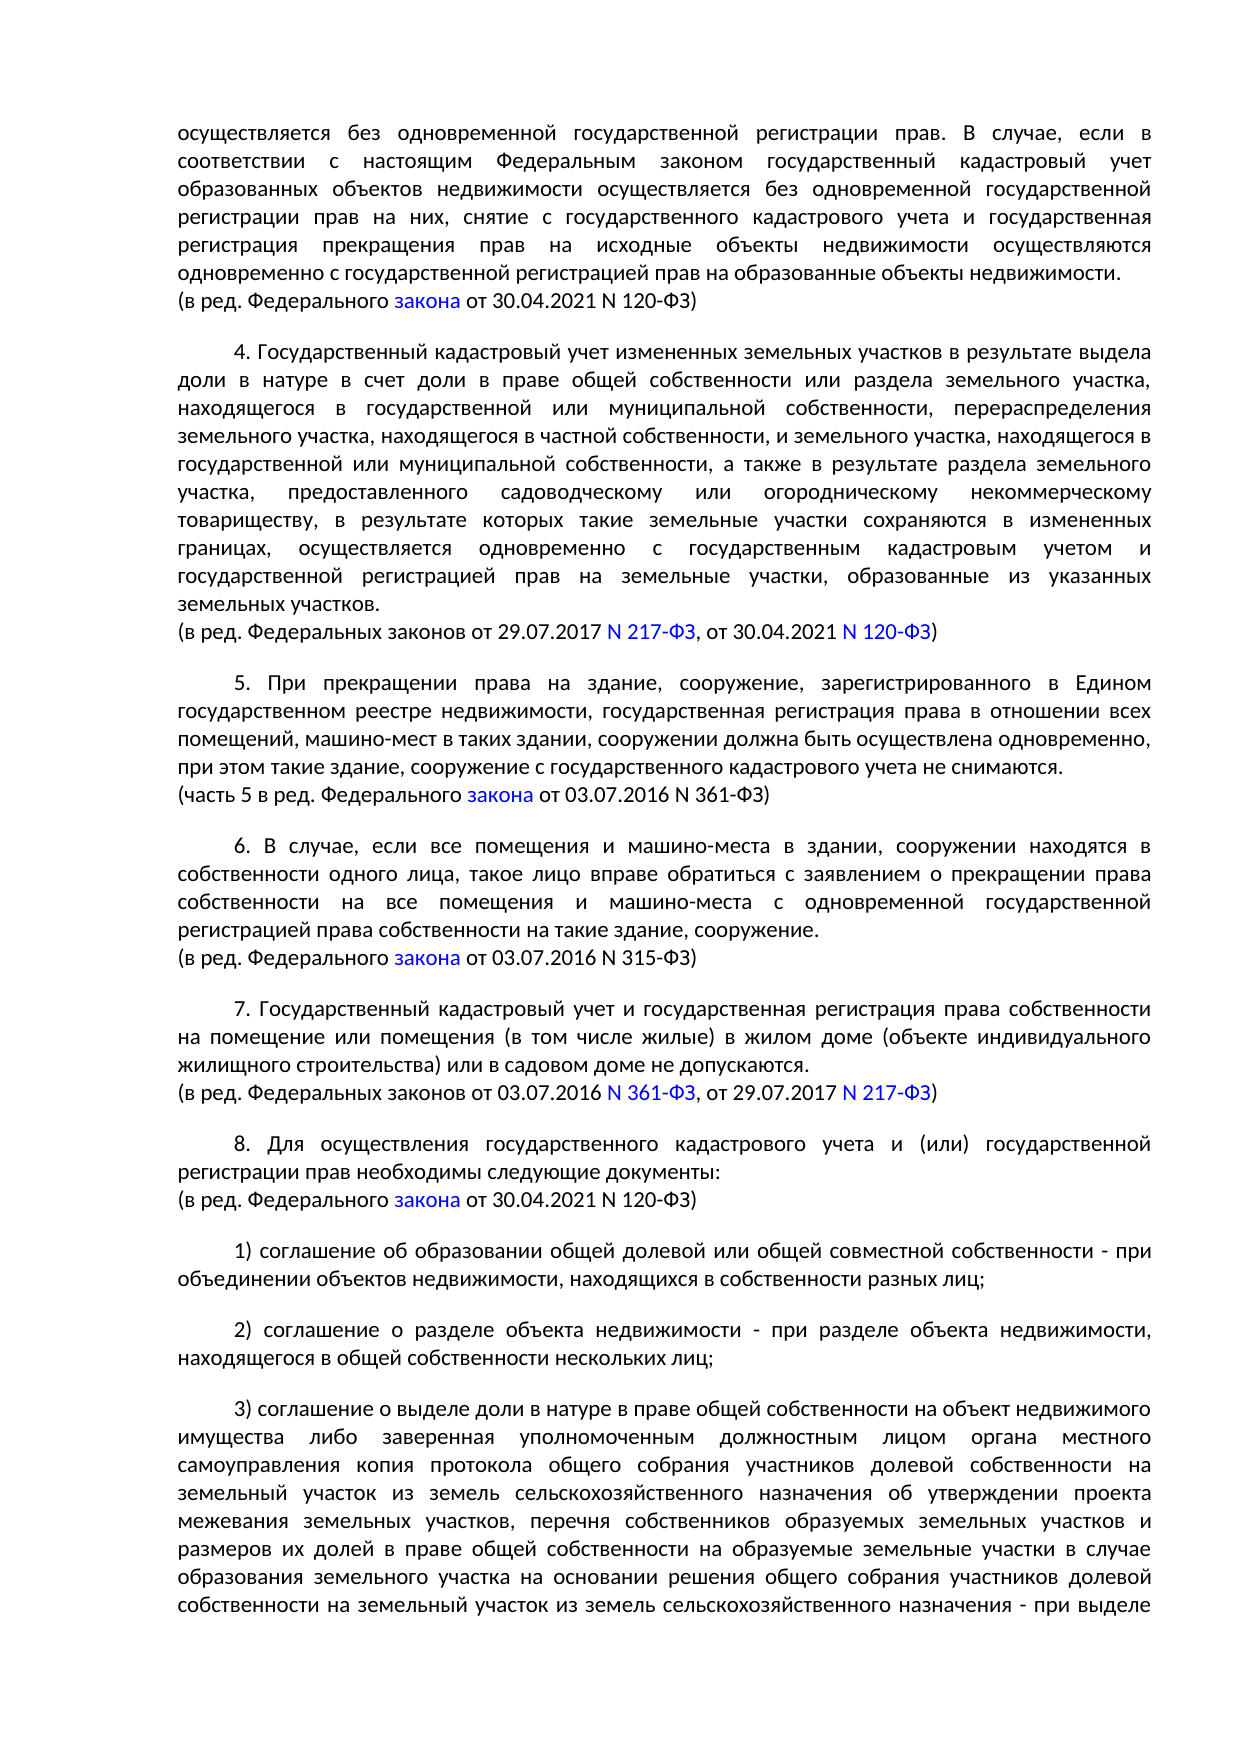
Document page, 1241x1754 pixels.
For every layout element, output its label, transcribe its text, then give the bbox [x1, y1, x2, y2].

text 7. Государственный кадастровый учет и государственная регистрация права собственности на помещение или помещения (в том числе жилые) в жилом доме (объекте индивидуального жилищного строительства) или в садовом доме не допускаются. [177, 994, 1152, 1078]
text (в ред. Федерального закона от 03.07.2016 N 315-ФЗ) [177, 943, 1152, 971]
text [177, 118, 1152, 286]
text 1) соглашение об образовании общей долевой или общей совместной собственности - при объединении объектов недвижимости, находящихся в собственности разных лиц; [177, 1236, 1152, 1292]
text 5. При прекращении права на здание, сооружение, зарегистрированного в Едином государственном реестре недвижимости, государственная регистрация права в отношении всех помещений, машино-мест в таких здании, сооружении должна быть осуществлена одновременно, при этом такие здание, сооружение с государственного кадастрового учета не снимаются. [177, 668, 1152, 780]
text (часть 5 в ред. Федерального закона от 03.07.2016 N 361-ФЗ) [177, 780, 1152, 808]
text (в ред. Федеральных законов от 03.07.2016 N 361-ФЗ, от 29.07.2017 N 217-ФЗ) [177, 1078, 1152, 1106]
text 6. В случае, если все помещения и машино-места в здании, сооружении находятся в собственности одного лица, такое лицо вправе обратиться с заявлением о прекращении права собственности на все помещения и машино-места с одновременной государственной регистрацией права собственности на такие здание, сооружение. [177, 831, 1152, 943]
text 2) соглашение о разделе объекта недвижимости - при разделе объекта недвижимости, находящегося в общей собственности нескольких лиц; [177, 1315, 1152, 1371]
text (в ред. Федеральных законов от 29.07.2017 N 217-ФЗ, от 30.04.2021 N 120-ФЗ) [177, 617, 1152, 645]
text (в ред. Федерального закона от 30.04.2021 N 120-ФЗ) [177, 1185, 1152, 1213]
text 8. Для осуществления государственного кадастрового учета и (или) государственной регистрации прав необходимы следующие документы: [177, 1129, 1152, 1185]
text (в ред. Федерального закона от 30.04.2021 N 120-ФЗ) [177, 286, 1152, 314]
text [177, 1394, 1152, 1618]
text 4. Государственный кадастровый учет измененных земельных участков в результате выдела доли в натуре в счет доли в праве общей собственности или раздела земельного участка, находящегося в государственной или муниципальной собственности, перераспределения земельного участка, находящегося в частной собственности, и земельного участка, находящегося в государственной или муниципальной собственности, а также в результате раздела земельного участка, предоставленного садоводческому или огородническому некоммерческому товариществу, в результате которых такие земельные участки сохраняются в измененных границах, осуществляется одновременно с государственным кадастровым учетом и государственной регистрацией прав на земельные участки, образованные из указанных земельных участков. [177, 337, 1152, 617]
